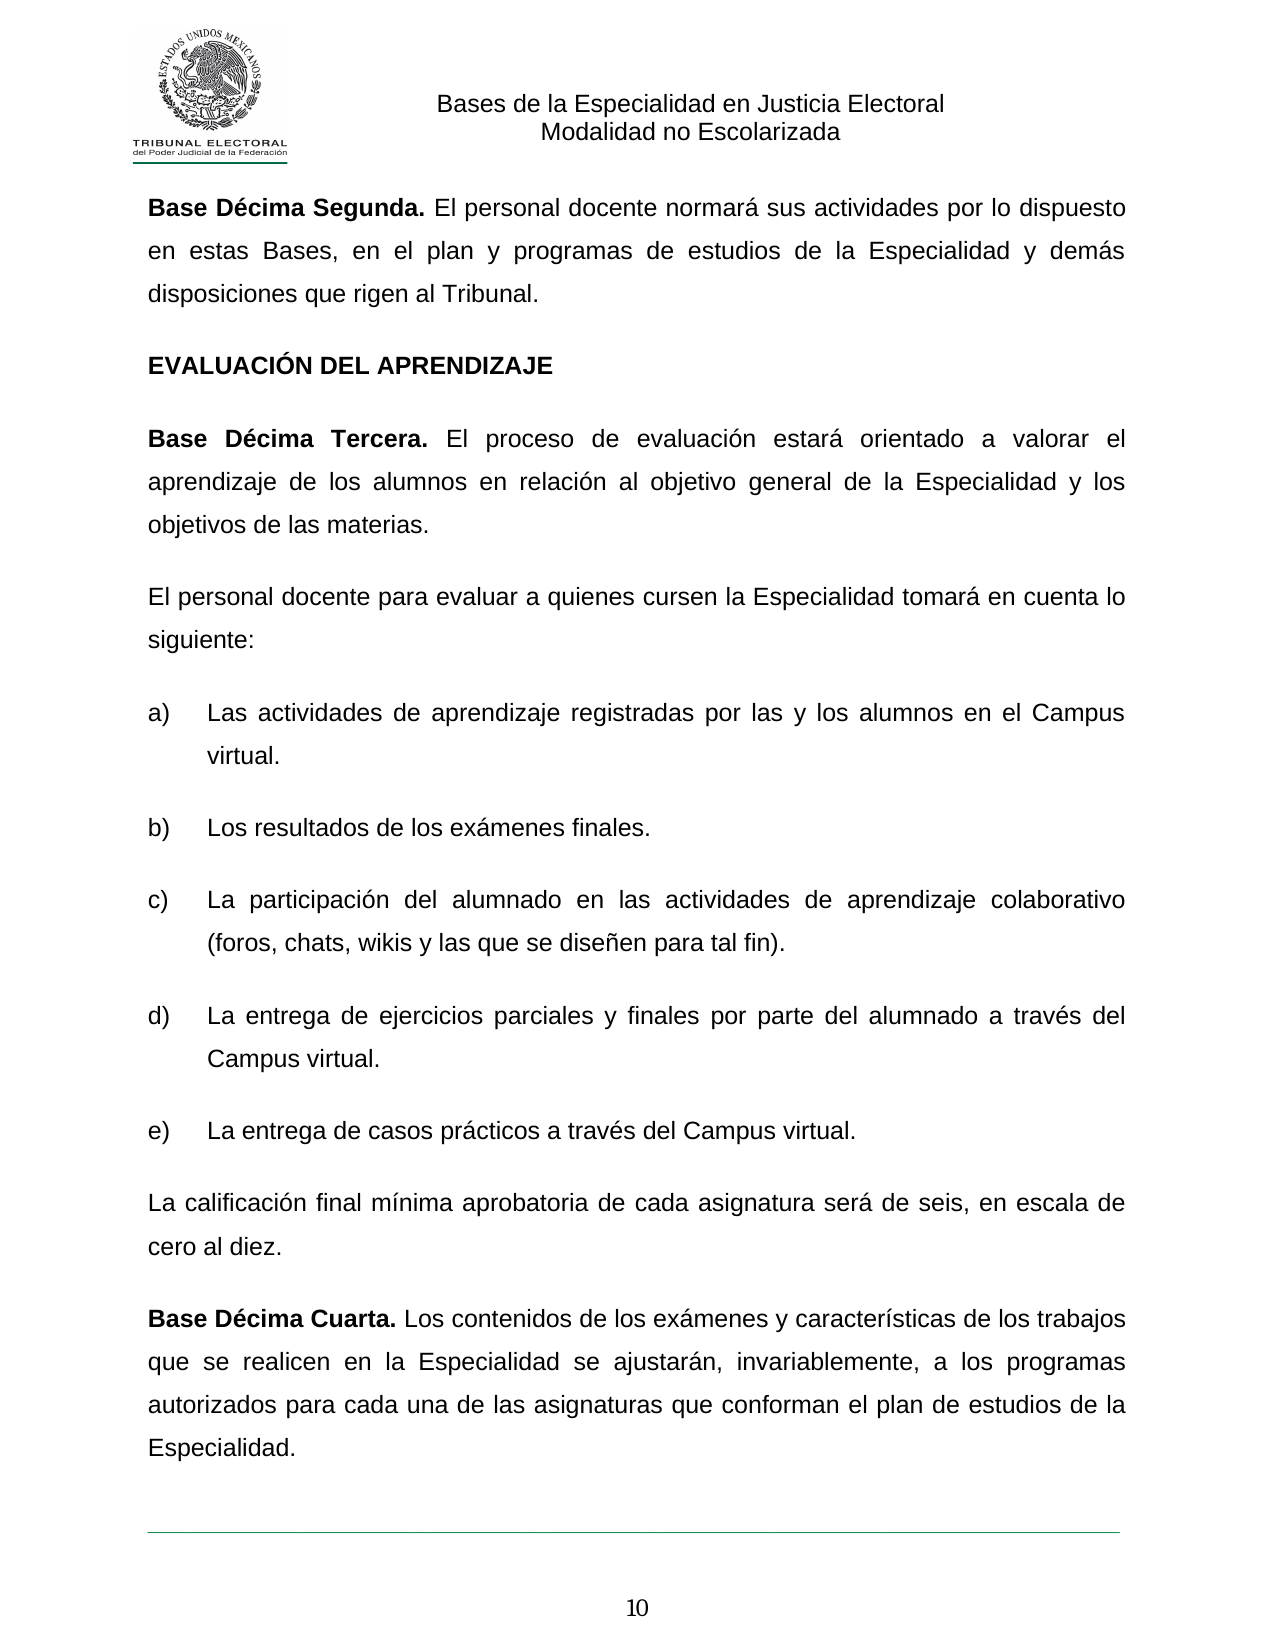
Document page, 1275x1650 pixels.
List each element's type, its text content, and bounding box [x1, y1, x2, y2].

text Base Décima Cuarta. Los contenidos de los exámenes y características de los trabajos que se realicen en la Especialidad se ajustarán, invariablemente, a los programas autorizados para cada una de las asignaturas que conforman el plan de estudios de la Especialidad. [148, 1304, 1127, 1462]
text La calificación final mínima aprobatoria de cada asignatura será de seis, en escala de cero al diez. [148, 1188, 1127, 1260]
text Base Décima Tercera. El proceso de evaluación estará orientado a valorar el aprendizaje de los alumnos en relación al objetivo general de la Especialidad y los objetivos de las materias. [148, 423, 1127, 538]
picture [132, 29, 288, 164]
text a) Las actividades de aprendizaje registradas por las y los alumnos en el Campus virtual. [148, 697, 1127, 769]
text e) La entrega de casos prácticos a través del Campus virtual. [148, 1116, 1127, 1145]
text El personal docente para evaluar a quienes cursen la Especialidad tomará en cuenta lo siguiente: [148, 582, 1127, 654]
text EVALUACIÓN DEL APRENDIZAJE [148, 351, 1127, 380]
text d) La entrega de ejercicios parciales y finales por parte del alumnado a través del Campus virtual. [148, 1001, 1127, 1072]
text c) La participación del alumnado en las actividades de aprendizaje colaborativo (foros, chats, wikis y las que se diseñen para tal fin). [148, 885, 1127, 957]
text b) Los resultados de los exámenes finales. [148, 813, 1127, 842]
text Base Décima Segunda. El personal docente normará sus actividades por lo dispuesto en estas Bases, en el plan y programas de estudios de la Especialidad y demás disposiciones que rigen al Tribunal. [148, 193, 1127, 308]
